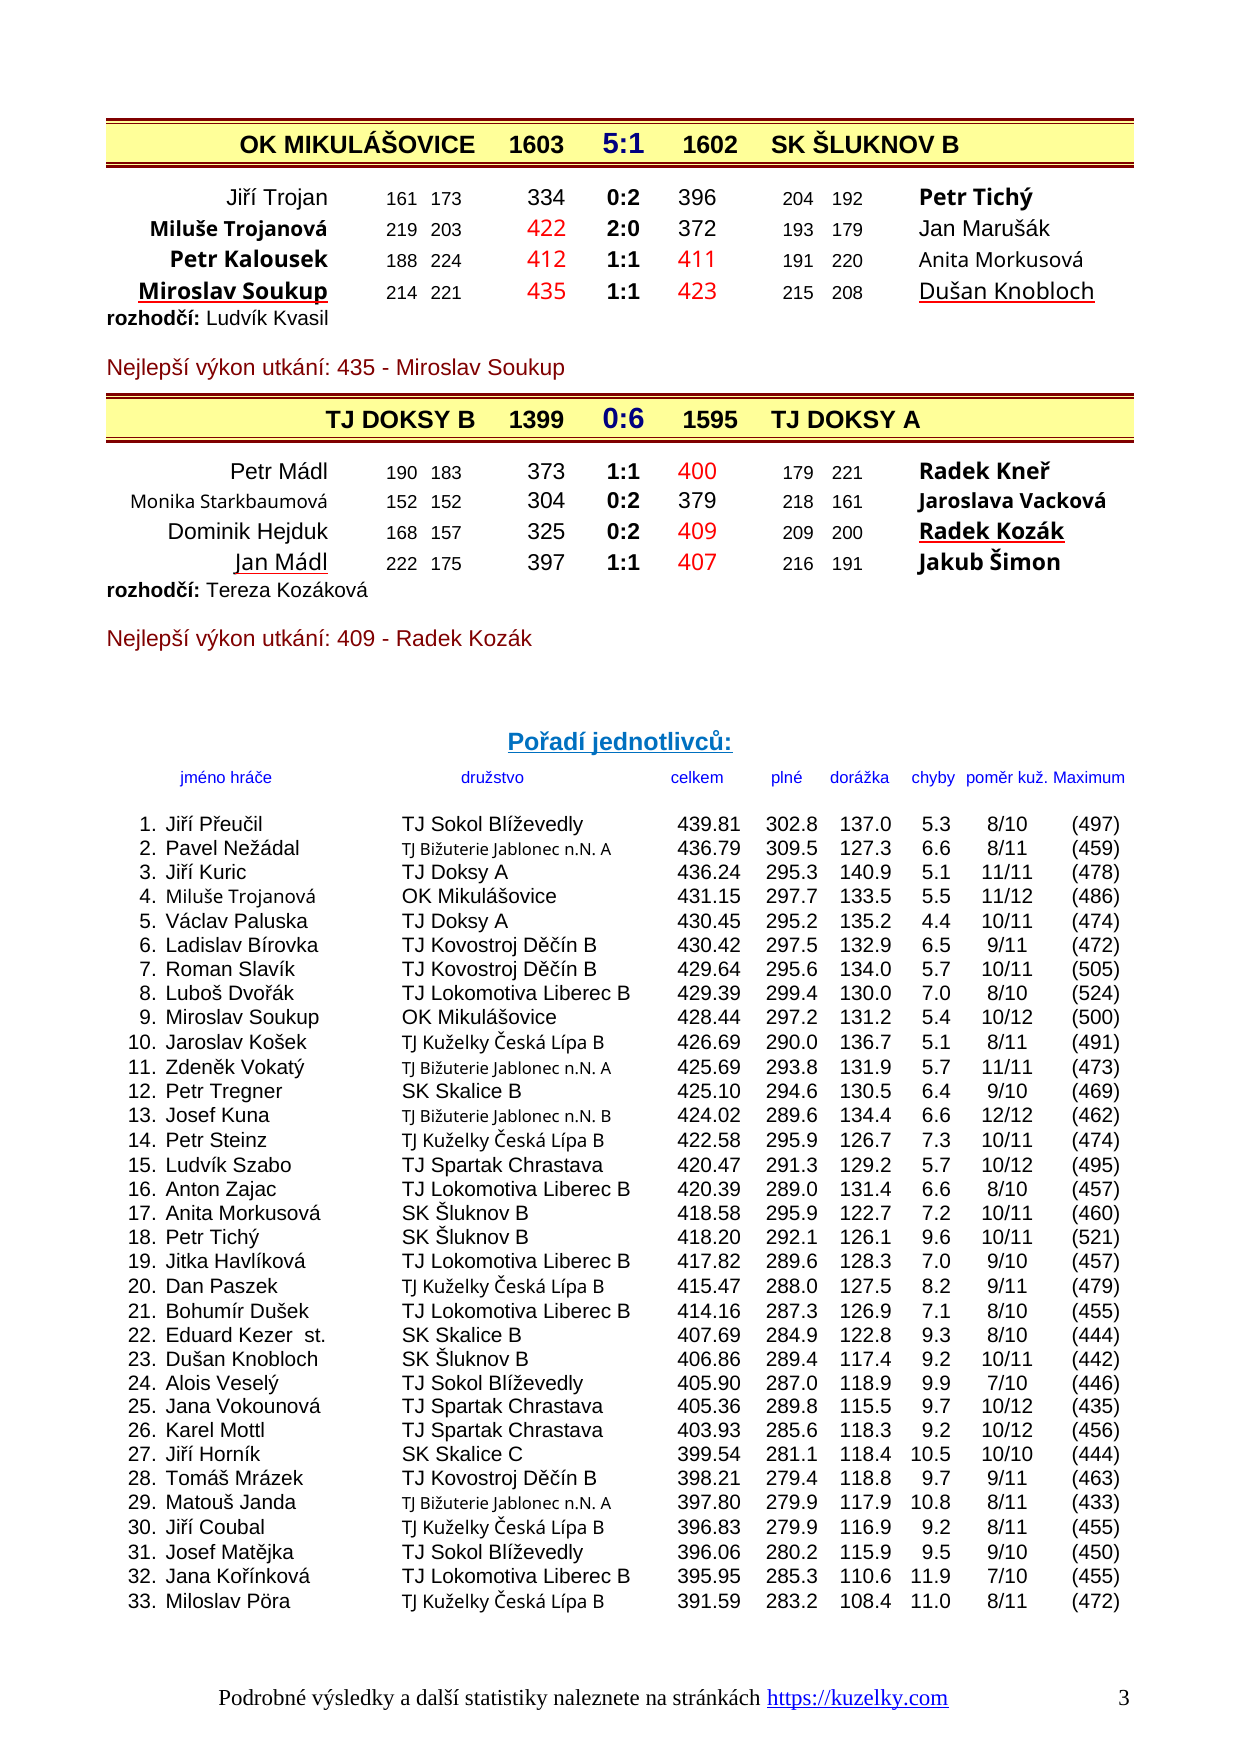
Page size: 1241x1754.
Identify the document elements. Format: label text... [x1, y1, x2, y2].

text 22. Eduard Kezer st. SK Skalice B 407.69 284.9 122.8 9.3 8/10 (444) [106, 1322, 1134, 1346]
text rozhodčí: Tereza Kozáková [106, 577, 1134, 601]
text 20. Dan Paszek TJ Kuželky Česká Lípa B 415.47 288.0 127.5 8.2 9/11 (479) [106, 1273, 1134, 1298]
text 18. Petr Tichý SK Šluknov B 418.20 292.1 126.1 9.6 10/11 (521) [106, 1225, 1134, 1249]
text Jiří Trojan 161 173 334 0:2 396 204 192 Petr Tichý [106, 181, 1134, 212]
text 26. Karel Mottl TJ Spartak Chrastava 403.93 285.6 118.3 9.2 10/12 (456) [106, 1418, 1134, 1442]
text 29. Matouš Janda TJ Bižuterie Jablonec n.N. A 397.80 279.9 117.9 10.8 8/11 (433) [106, 1490, 1134, 1514]
text Petr Kalousek 188 224 412 1:1 411 191 220 Anita Morkusová [106, 243, 1134, 274]
text OK Mikulášovice 1603 5:1 1602 SK Šluknov B [106, 124, 1134, 162]
text 10. Jaroslav Košek TJ Kuželky Česká Lípa B 426.69 290.0 136.7 5.1 8/11 (491) [106, 1029, 1134, 1055]
text 8. Luboš Dvořák TJ Lokomotiva Liberec B 429.39 299.4 130.0 7.0 8/10 (524) [106, 981, 1134, 1005]
text 28. Tomáš Mrázek TJ Kovostroj Děčín B 398.21 279.4 118.8 9.7 9/11 (463) [106, 1466, 1134, 1490]
text 21. Bohumír Dušek TJ Lokomotiva Liberec B 414.16 287.3 126.9 7.1 8/10 (455) [106, 1298, 1134, 1322]
text rozhodčí: Ludvík Kvasil [106, 306, 1134, 330]
text Miluše Trojanová 219 203 422 2:0 372 193 179 Jan Marušák [106, 212, 1134, 243]
text 24. Alois Veselý TJ Sokol Blíževedly 405.90 287.0 118.9 9.9 7/10 (446) [106, 1370, 1134, 1394]
text 33. Miloslav Pöra TJ Kuželky Česká Lípa B 391.59 283.2 108.4 11.0 8/11 (472) [106, 1588, 1134, 1613]
text Nejlepší výkon utkání: 409 - Radek Kozák [106, 625, 1134, 652]
text 31. Josef Matějka TJ Sokol Blíževedly 396.06 280.2 115.9 9.5 9/10 (450) [106, 1540, 1134, 1564]
text Monika Starkbaumová 152 152 304 0:2 379 218 161 Jaroslava Vacková [106, 487, 1134, 515]
text 27. Jiří Horník SK Skalice C 399.54 281.1 118.4 10.5 10/10 (444) [106, 1442, 1134, 1466]
text 15. Ludvík Szabo TJ Spartak Chrastava 420.47 291.3 129.2 5.7 10/12 (495) [106, 1153, 1134, 1177]
text 19. Jitka Havlíková TJ Lokomotiva Liberec B 417.82 289.6 128.3 7.0 9/10 (457) [106, 1249, 1134, 1273]
text TJ Doksy B 1399 0:6 1595 TJ Doksy A [106, 399, 1134, 437]
text Jan Mádl 222 175 397 1:1 407 216 191 Jakub Šimon [106, 546, 1134, 577]
text Petr Mádl 190 183 373 1:1 400 179 221 Radek Kneř [106, 455, 1134, 487]
text jméno hráče družstvo celkem plné dorážka chyby poměr kuž. Maximum [106, 768, 1134, 787]
text 25. Jana Vokounová TJ Spartak Chrastava 405.36 289.8 115.5 9.7 10/12 (435) [106, 1394, 1134, 1418]
text 2. Pavel Nežádal TJ Bižuterie Jablonec n.N. A 436.79 309.5 127.3 6.6 8/11 (459) [106, 835, 1134, 860]
text 23. Dušan Knobloch SK Šluknov B 406.86 289.4 117.4 9.2 10/11 (442) [106, 1346, 1134, 1370]
text Nejlepší výkon utkání: 435 - Miroslav Soukup [106, 354, 1134, 380]
text 13. Josef Kuna TJ Bižuterie Jablonec n.N. B 424.02 289.6 134.4 6.6 12/12 (462) [106, 1103, 1134, 1128]
text 5. Václav Paluska TJ Doksy A 430.45 295.2 135.2 4.4 10/11 (474) [106, 909, 1134, 933]
text 17. Anita Morkusová SK Šluknov B 418.58 295.9 122.7 7.2 10/11 (460) [106, 1201, 1134, 1225]
text 1. Jiří Přeučil TJ Sokol Blíževedly 439.81 302.8 137.0 5.3 8/10 (497) [106, 811, 1134, 835]
text Miroslav Soukup 214 221 435 1:1 423 215 208 Dušan Knobloch [106, 274, 1134, 306]
text Pořadí jednotlivců: [94, 727, 1145, 756]
text 4. Miluše Trojanová OK Mikulášovice 431.15 297.7 133.5 5.5 11/12 (486) [106, 884, 1134, 909]
text 9. Miroslav Soukup OK Mikulášovice 428.44 297.2 131.2 5.4 10/12 (500) [106, 1005, 1134, 1029]
text 3. Jiří Kuric TJ Doksy A 436.24 295.3 140.9 5.1 11/11 (478) [106, 860, 1134, 884]
text 12. Petr Tregner SK Skalice B 425.10 294.6 130.5 6.4 9/10 (469) [106, 1079, 1134, 1103]
text 14. Petr Steinz TJ Kuželky Česká Lípa B 422.58 295.9 126.7 7.3 10/11 (474) [106, 1128, 1134, 1153]
text 16. Anton Zajac TJ Lokomotiva Liberec B 420.39 289.0 131.4 6.6 8/10 (457) [106, 1177, 1134, 1201]
text 30. Jiří Coubal TJ Kuželky Česká Lípa B 396.83 279.9 116.9 9.2 8/11 (455) [106, 1514, 1134, 1540]
text 11. Zdeněk Vokatý TJ Bižuterie Jablonec n.N. A 425.69 293.8 131.9 5.7 11/11 (473) [106, 1055, 1134, 1079]
text Dominik Hejduk 168 157 325 0:2 409 209 200 Radek Kozák [106, 515, 1134, 546]
text 7. Roman Slavík TJ Kovostroj Děčín B 429.64 295.6 134.0 5.7 10/11 (505) [106, 957, 1134, 981]
text 32. Jana Kořínková TJ Lokomotiva Liberec B 395.95 285.3 110.6 11.9 7/10 (455) [106, 1564, 1134, 1588]
text 6. Ladislav Bírovka TJ Kovostroj Děčín B 430.42 297.5 132.9 6.5 9/11 (472) [106, 933, 1134, 957]
